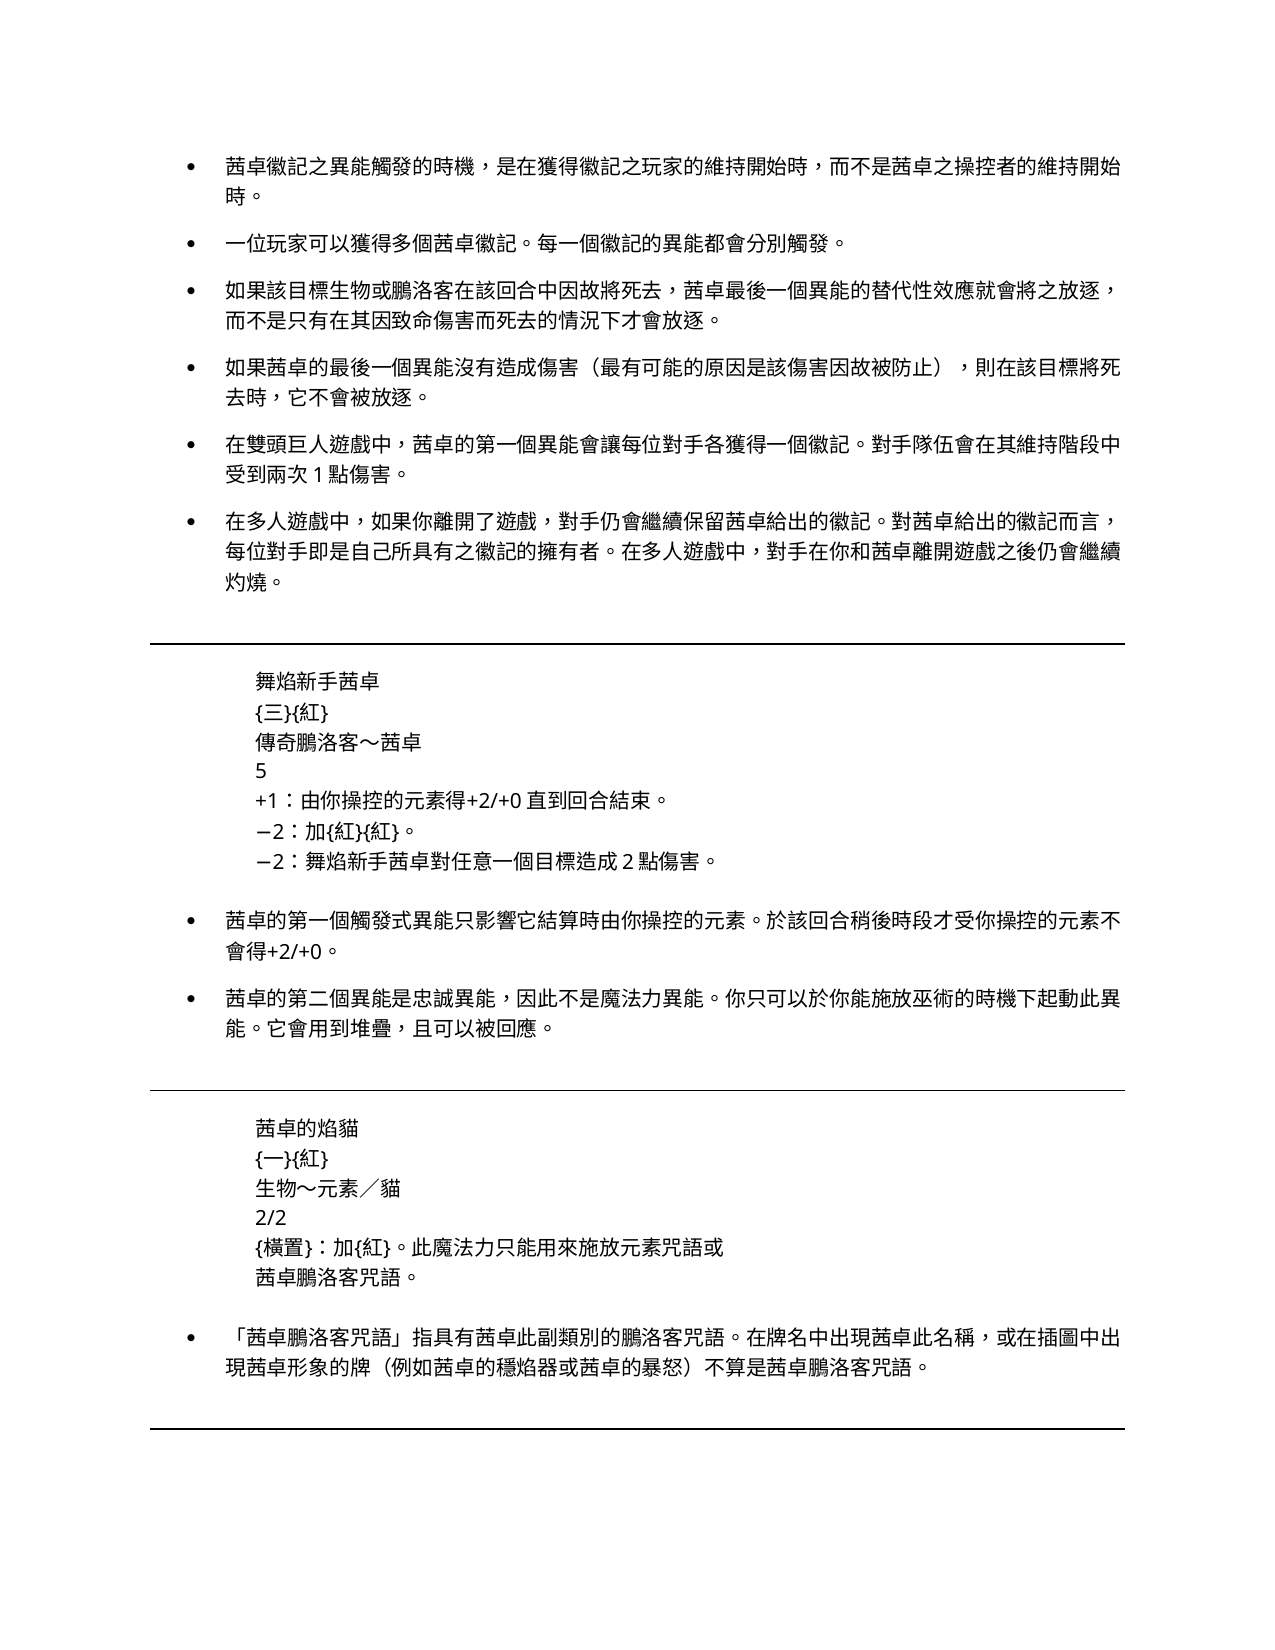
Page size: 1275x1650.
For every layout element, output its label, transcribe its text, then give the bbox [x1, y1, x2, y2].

list 在雙頭巨人遊戲中，茜卓的第一個異能會讓每位對手各獲得一個徽記。對手隊伍會在其維持階段中受到兩次1點傷害。 [187, 428, 1125, 489]
list 茜卓徽記之異能觸發的時機，是在獲得徽記之玩家的維持開始時，而不是茜卓之操控者的維持開始時。 [187, 150, 1125, 210]
list 在多人遊戲中，如果你離開了遊戲，對手仍會繼續保留茜卓給出的徽記。對茜卓給出的徽記而言，每位對手即是自己所具有之徽記的擁有者。在多人遊戲中，對手在你和茜卓離開遊戲之後仍會繼續灼燒。 [187, 505, 1125, 596]
list 茜卓的第一個觸發式異能只影響它結算時由你操控的元素。於該回合稍後時段才受你操控的元素不會得+2/+0。 [187, 905, 1125, 965]
list 如果茜卓的最後一個異能沒有造成傷害（最有可能的原因是該傷害因故被防止），則在該目標將死去時，它不會被放逐。 [187, 351, 1125, 411]
list 如果該目標生物或鵬洛客在該回合中因故將死去，茜卓最後一個異能的替代性效應就會將之放逐，而不是只有在其因致命傷害而死去的情況下才會放逐。 [187, 274, 1125, 334]
text 茜卓的焰貓 {一}{紅} 生物～元素／貓 2/2 {橫置}：加{紅}。此魔法力只能用來施放元素咒語或茜卓鵬洛客咒語。 [255, 1112, 735, 1292]
list 一位玩家可以獲得多個茜卓徽記。每一個徽記的異能都會分別觸發。 [187, 227, 1125, 257]
list 「茜卓鵬洛客咒語」指具有茜卓此副類別的鵬洛客咒語。在牌名中出現茜卓此名稱，或在插圖中出現茜卓形象的牌（例如茜卓的穩焰器或茜卓的暴怒）不算是茜卓鵬洛客咒語。 [187, 1321, 1125, 1381]
list 茜卓的第二個異能是忠誠異能，因此不是魔法力異能。你只可以於你能施放巫術的時機下起動此異能。它會用到堆疊，且可以被回應。 [187, 982, 1125, 1042]
text 舞焰新手茜卓 {三}{紅} 傳奇鵬洛客～茜卓 5 +1：由你操控的元素得+2/+0直到回合結束。 −2：加{紅}{紅}。 −2：舞焰新手茜卓對任意一個目標造成2點傷害。 [255, 666, 735, 876]
